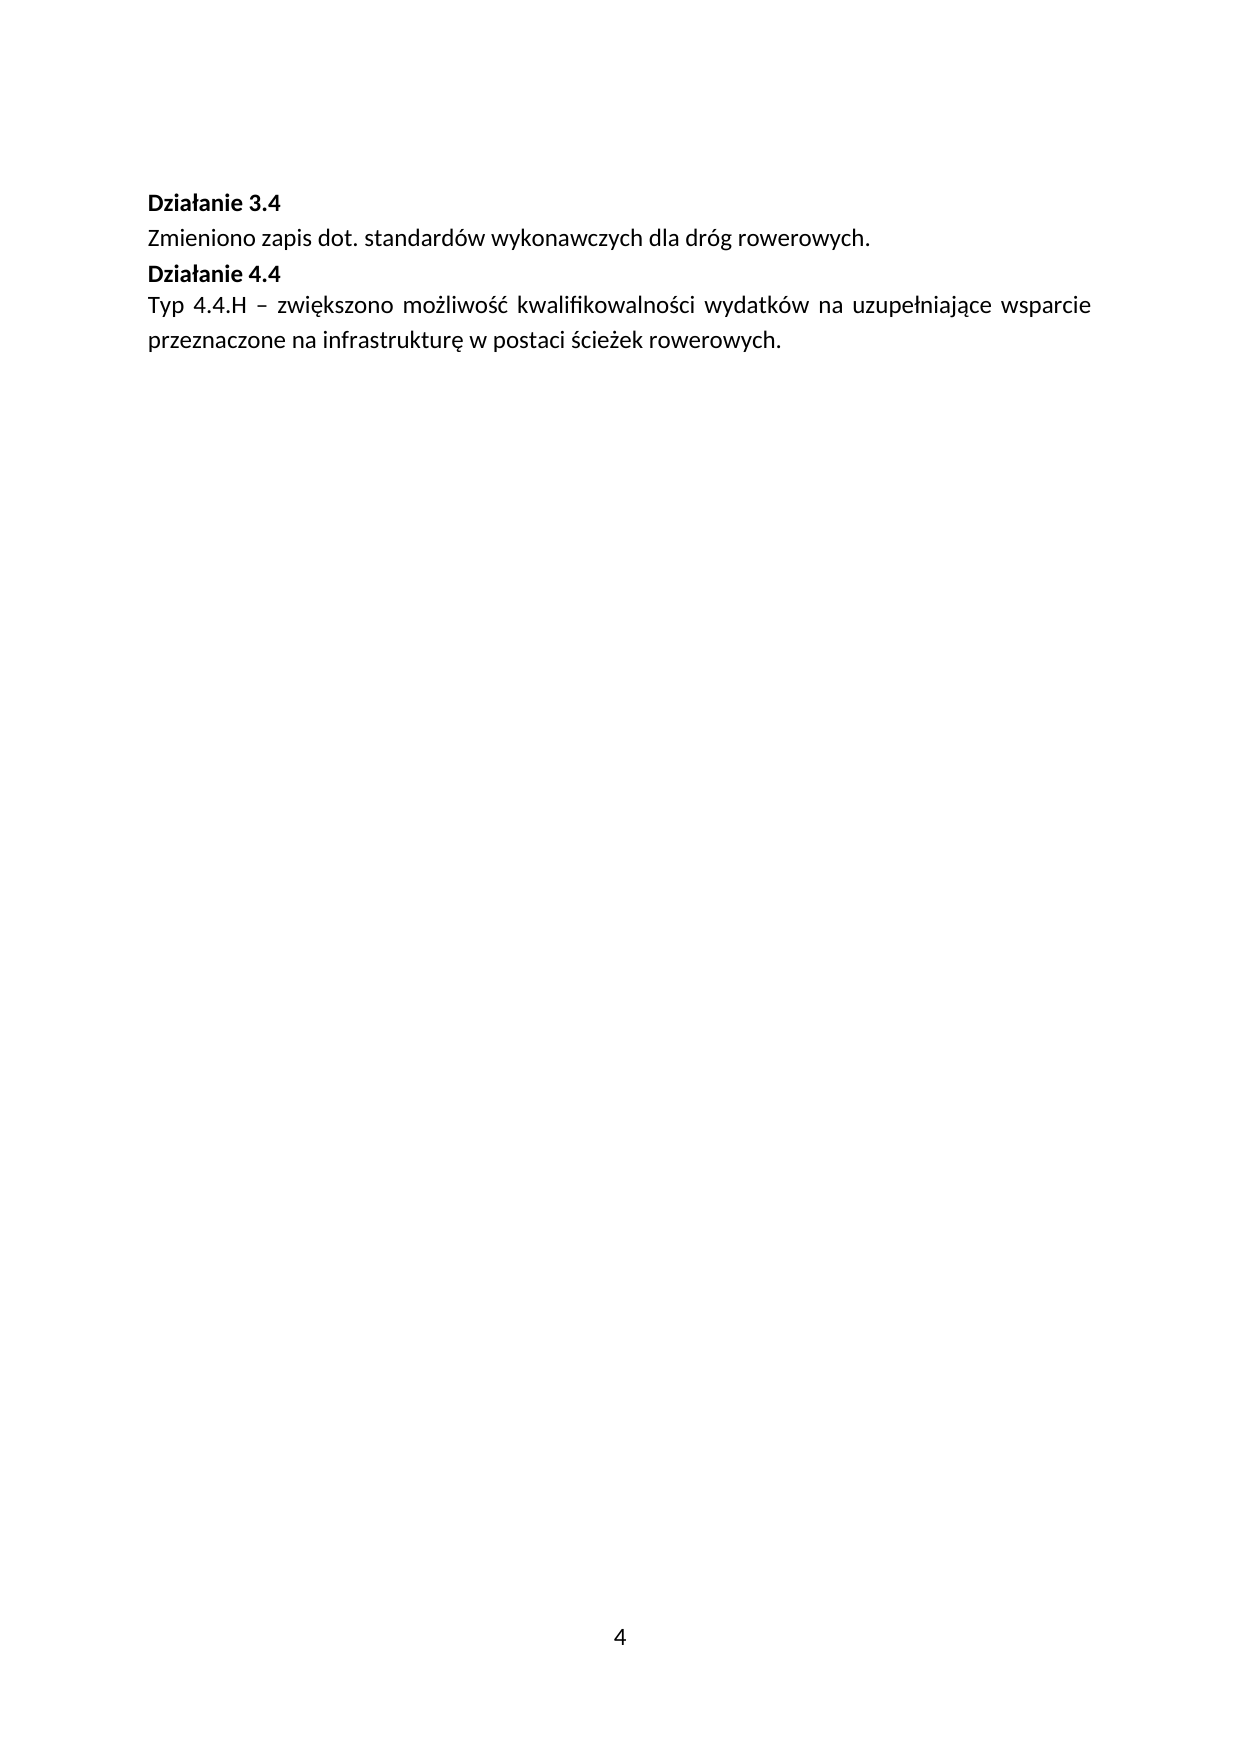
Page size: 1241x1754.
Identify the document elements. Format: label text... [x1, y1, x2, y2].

text Działanie 3.4 [148, 183, 1092, 218]
text Działanie 4.4 [148, 254, 1092, 289]
text Typ 4.4.H – zwiększono możliwość kwalifikowalności wydatków na uzupełniające wsparcie przeznaczone na infrastrukturę w postaci ścieżek rowerowych. [148, 289, 1092, 355]
text Zmieniono zapis dot. standardów wykonawczych dla dróg rowerowych. [148, 218, 1092, 254]
